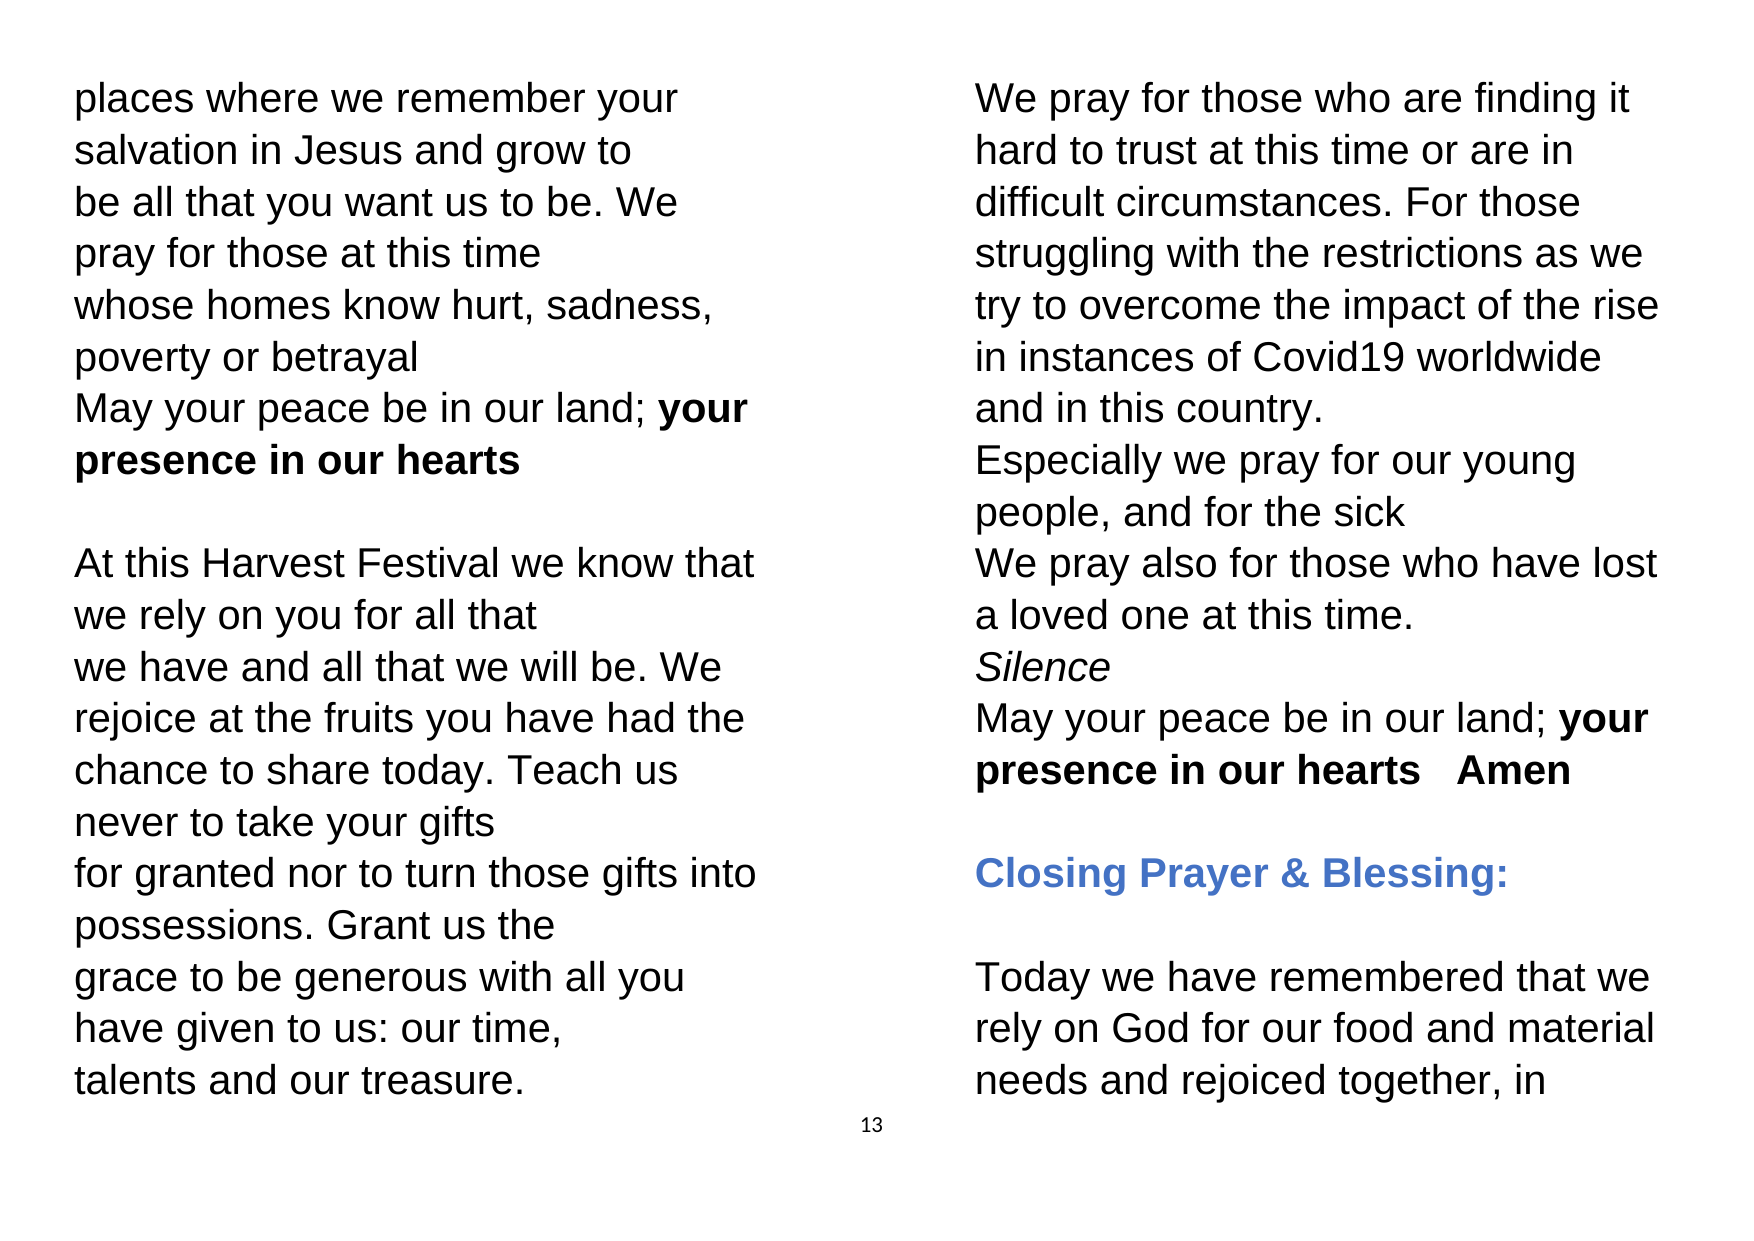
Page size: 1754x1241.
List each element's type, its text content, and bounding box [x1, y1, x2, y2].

text We pray also for those who have lost a loved one at this time. [974, 539, 1668, 638]
text for granted nor to turn those gifts into possessions. Grant us the [74, 849, 768, 948]
text May your peace be in our land; your presence in our hearts [74, 384, 768, 483]
text places where we remember your salvation in Jesus and grow to [74, 74, 768, 173]
text May your peace be in our land; your presence in our hearts Amen [974, 694, 1668, 793]
text Closing Prayer & Blessing: [974, 849, 1668, 897]
text Especially we pray for our young people, and for the sick [974, 436, 1668, 535]
text talents and our treasure. [74, 1056, 768, 1103]
text Silence [974, 642, 1668, 690]
text We pray for those who are finding it hard to trust at this time or are in difficult circumstances. For those struggling with the restrictions as we try to overcome the impact of the rise in instances of Covid19 worldwide and in this country. [974, 74, 1668, 432]
text grace to be generous with all you have given to us: our time, [74, 952, 768, 1052]
text we have and all that we will be. We rejoice at the fruits you have had the chance to share today. Teach us never to take your gifts [74, 642, 768, 845]
text At this Harvest Festival we know that we rely on you for all that [74, 539, 768, 638]
text whose homes know hurt, sadness, poverty or betrayal [74, 281, 768, 380]
text be all that you want us to be. We pray for those at this time [74, 177, 768, 277]
